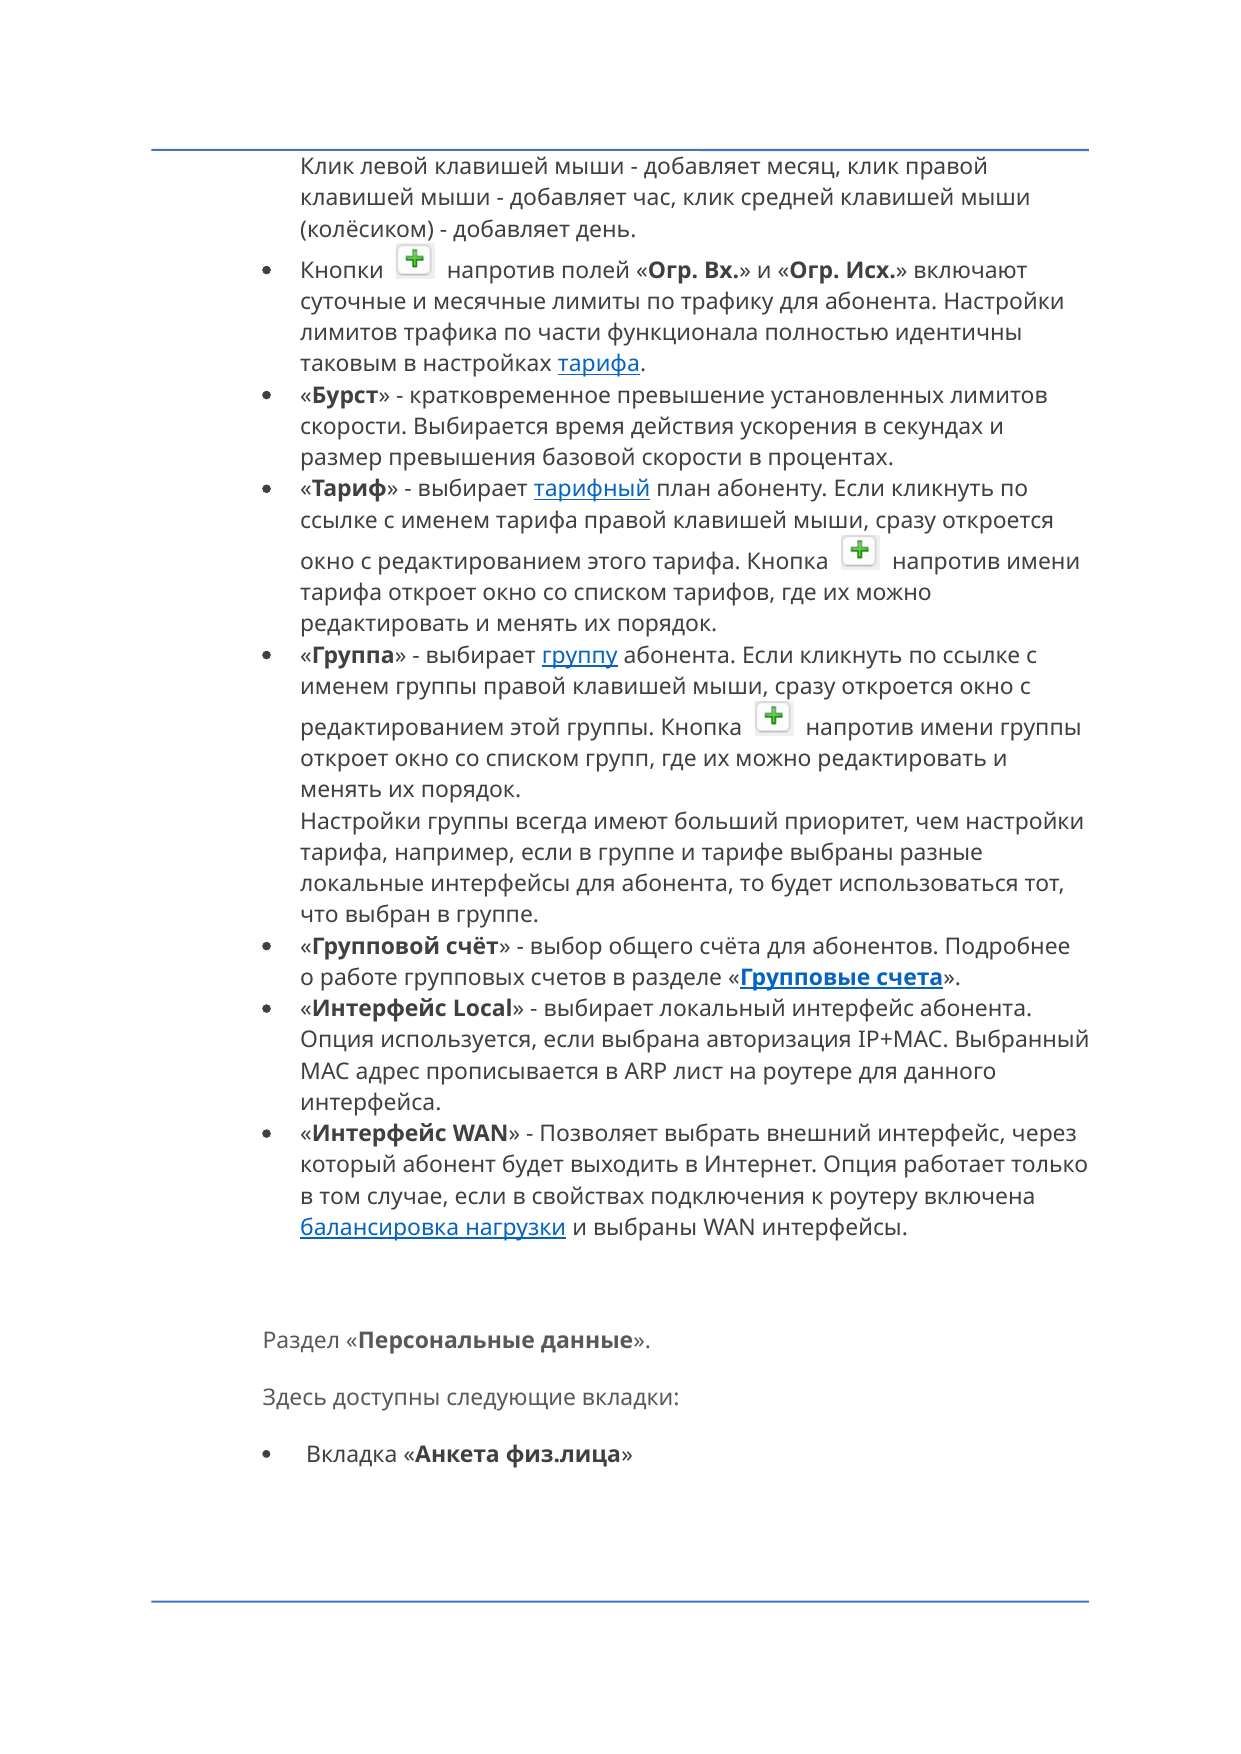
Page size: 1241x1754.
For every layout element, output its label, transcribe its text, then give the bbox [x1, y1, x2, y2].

picture [840, 535, 880, 570]
picture [754, 701, 794, 736]
text Раздел «Персональные данные». [262, 1324, 1090, 1355]
text Здесь доступны следующие вкладки: [262, 1381, 1090, 1412]
list «Интерфейс Local» - выбирает локальный интерфейс абонента. Опция используется, если выбрана авторизация IP+MAC. Выбранный MAC адрес прописывается в ARP лист на роутере для данного интерфейса. [262, 992, 1090, 1117]
list «Тариф» - выбирает тарифный план абоненту. Если кликнуть по ссылке с именем тарифа правой клавишей мыши, сразу откроется окно с редактированием этого тарифа. Кнопка напротив имени тарифа откроет окно со списком тарифов, где их можно редактировать и менять их порядок. [262, 472, 1090, 638]
list «Бурст» - кратковременное превышение установленных лимитов скорости. Выбирается время действия ускорения в секундах и размер превышения базовой скорости в процентах. [262, 379, 1090, 472]
picture [395, 243, 435, 279]
list Вкладка «Анкета физ.лица» [262, 1437, 1090, 1469]
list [262, 150, 1090, 244]
list «Группа» - выбирает группу абонента. Если кликнуть по ссылке с именем группы правой клавишей мыши, сразу откроется окно с редактированием этой группы. Кнопка напротив имени группы откроет окно со списком групп, где их можно редактировать и менять их порядок. [262, 638, 1090, 805]
list «Групповой счёт» - выбор общего счёта для абонентов. Подробнее о работе групповых счетов в разделе «Групповые счета». [262, 930, 1090, 992]
list Настройки группы всегда имеют больший приоритет, чем настройки тарифа, например, если в группе и тарифе выбраны разные локальные интерфейсы для абонента, то будет использоваться тот, что выбран в группе. [300, 805, 1090, 930]
list Кнопки напротив полей «Огр. Вх.» и «Огр. Исх.» включают суточные и месячные лимиты по трафику для абонента. Настройки лимитов трафика по части функционала полностью идентичны таковым в настройках тарифа. [262, 244, 1090, 379]
list «Интерфейс WAN» - Позволяет выбрать внешний интерфейс, через который абонент будет выходить в Интернет. Опция работает только в том случае, если в свойствах подключения к роутеру включена балансировка нагрузки и выбраны WAN интерфейсы. [262, 1117, 1090, 1242]
